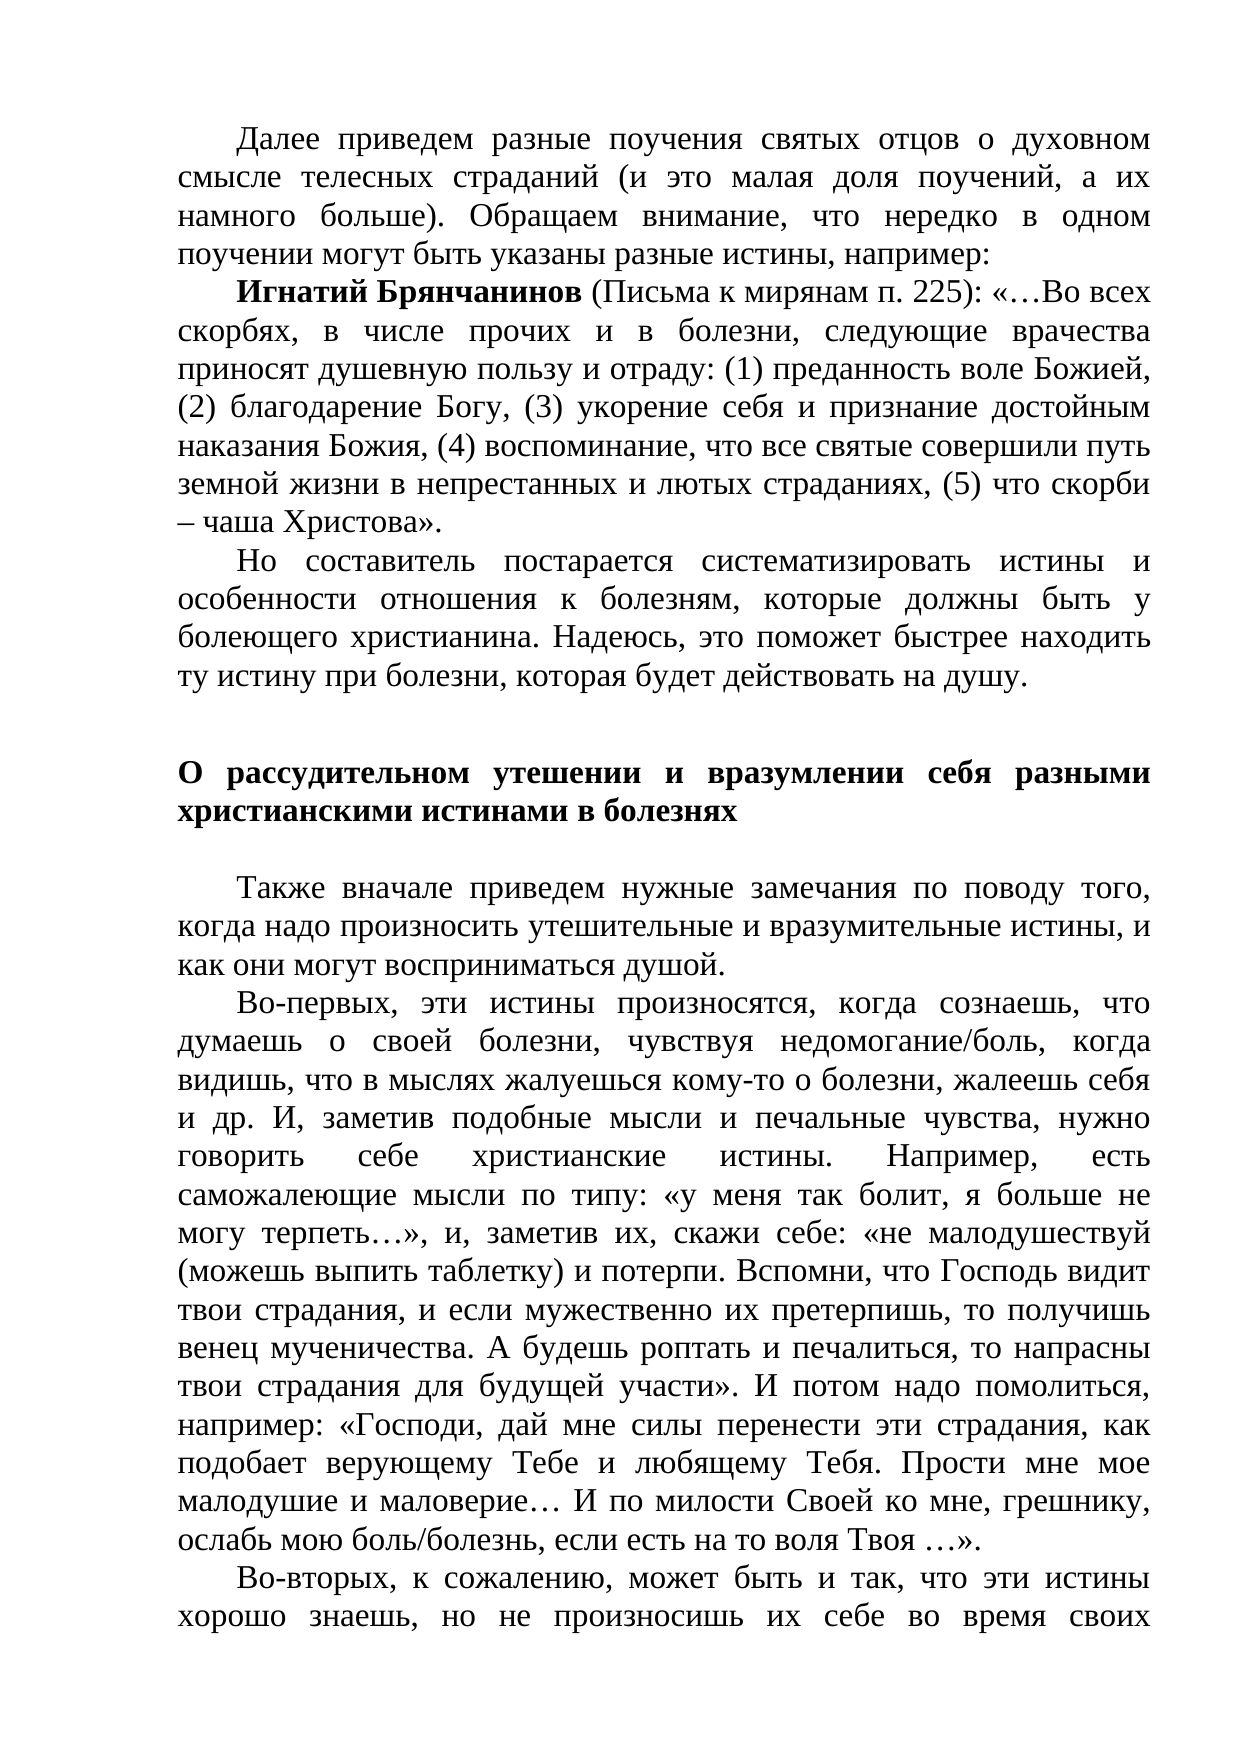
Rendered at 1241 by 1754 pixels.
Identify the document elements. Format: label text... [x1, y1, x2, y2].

text Во-первых, эти истины произносятся, когда сознаешь, что думаешь о своей болезни, чувствуя недомогание/боль, когда видишь, что в мыслях жалуешься кому-то о болезни, жалеешь себя и др. И, заметив подобные мысли и печальные чувства, нужно говорить себе христианские истины. Например, есть саможалеющие мысли по типу: «у меня так болит, я больше не могу терпеть…», и, заметив их, скажи себе: «не малодушествуй (можешь выпить таблетку) и потерпи. Вспомни, что Господь видит твои страдания, и если мужественно их претерпишь, то получишь венец мученичества. А будешь роптать и печалиться, то напрасны твои страдания для будущей участи». И потом надо помолиться, например: «Господи, дай мне силы перенести эти страдания, как подобает верующему Тебе и любящему Тебя. Прости мне мое малодушие и маловерие… И по милости Своей ко мне, грешнику, ослабь мою боль/болезнь, если есть на то воля Твоя …». [177, 982, 1152, 1557]
subtitle О рассудительном утешении и вразумлении себя разными христианскими истинами в болезнях [177, 752, 1152, 829]
text Также вначале приведем нужные замечания по поводу того, когда надо произносить утешительные и вразумительные истины, и как они могут восприниматься душой. [177, 867, 1152, 982]
text Но составитель постарается систематизировать истины и особенности отношения к болезням, которые должны быть у болеющего христианина. Надеюсь, это поможет быстрее находить ту истину при болезни, которая будет действовать на душу. [177, 540, 1152, 693]
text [177, 1557, 1152, 1634]
text Далее приведем разные поучения святых отцов о духовном смысле телесных страданий (и это малая доля поучений, а их намного больше). Обращаем внимание, что нередко в одном поучении могут быть указаны разные истины, например: [177, 118, 1152, 271]
text Игнатий Брянчанинов (Письма к мирянам п. 225): «…Во всех скорбях, в числе прочих и в болезни, следующие врачества приносят душевную пользу и отраду: (1) преданность воле Божией, (2) благодарение Богу, (3) укорение себя и признание достойным наказания Божия, (4) воспоминание, что все святые совершили путь земной жизни в непрестанных и лютых страданиях, (5) что скорби – чаша Христова». [177, 271, 1152, 540]
